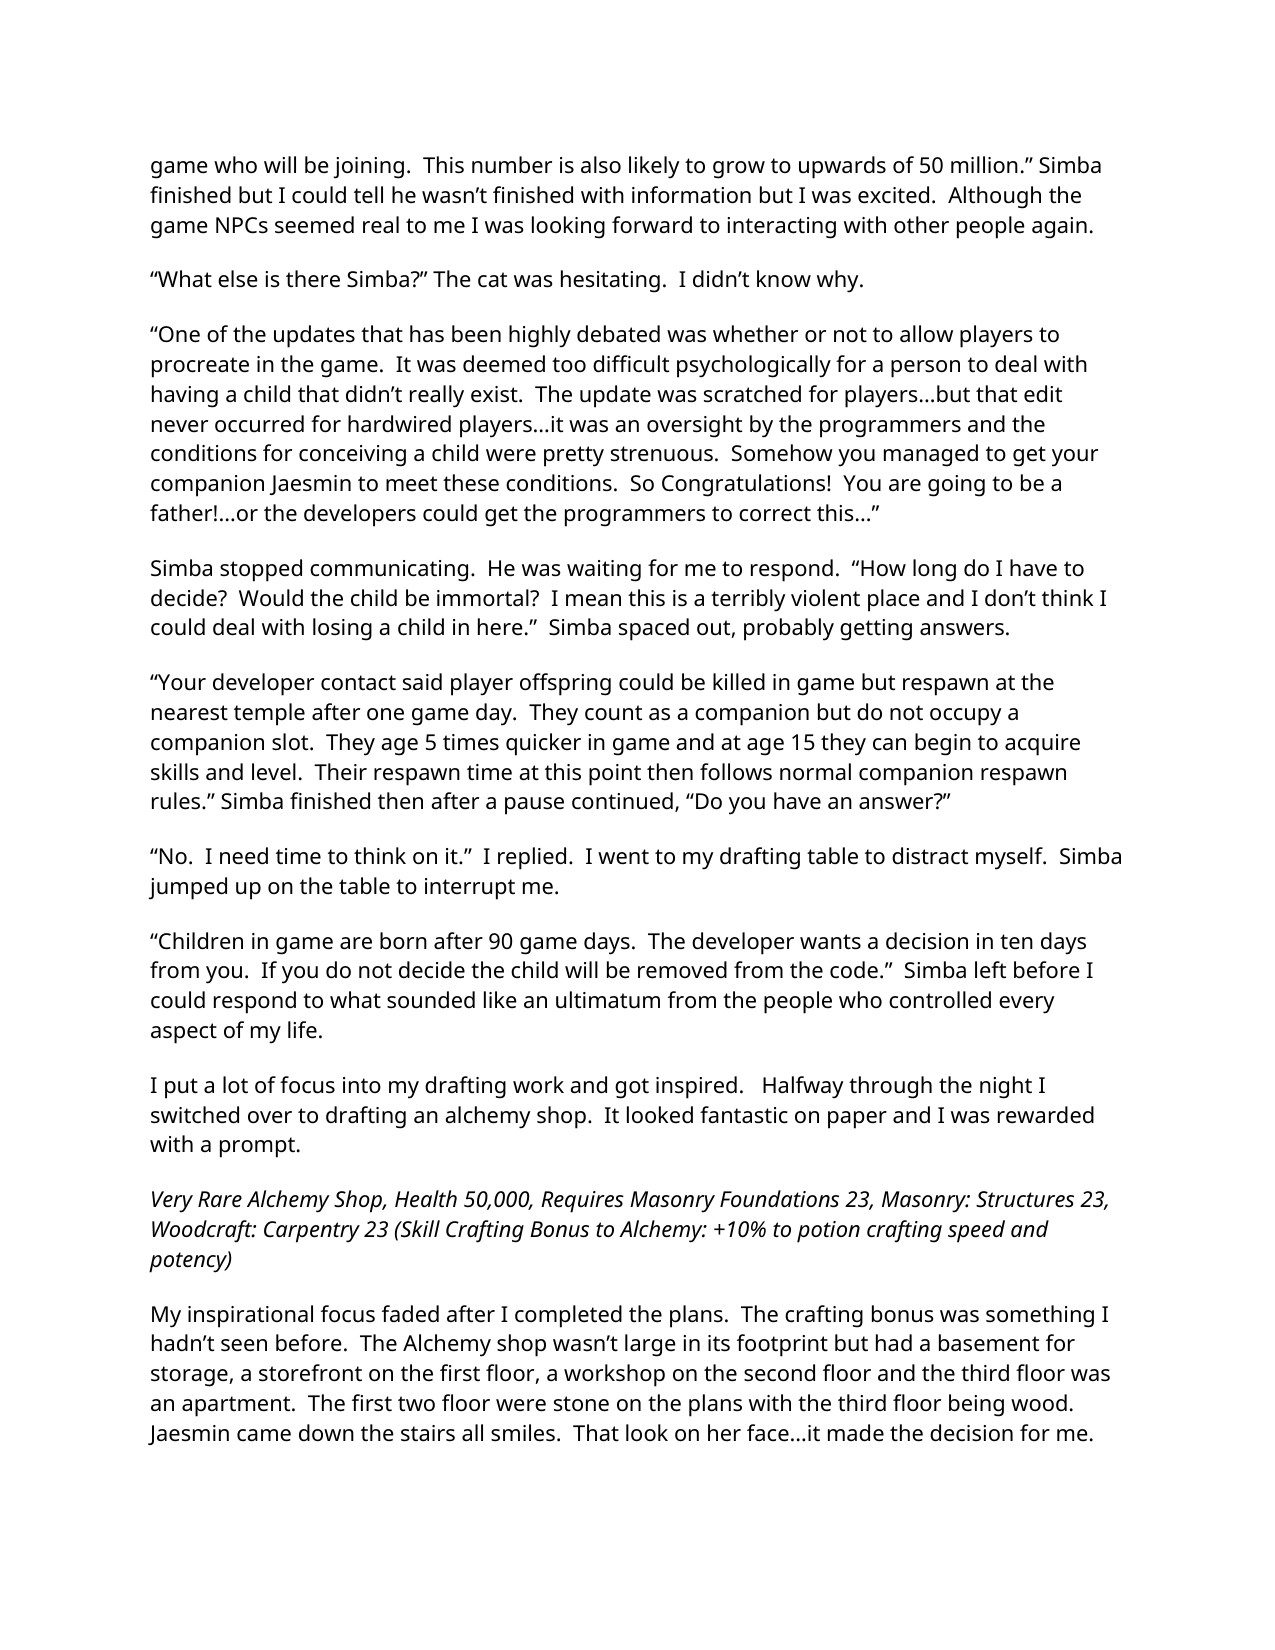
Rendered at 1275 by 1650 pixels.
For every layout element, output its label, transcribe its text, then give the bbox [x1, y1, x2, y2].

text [150, 1298, 1125, 1447]
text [150, 150, 1125, 239]
text “Children in game are born after 90 game days. The developer wants a decision in ten days from you. If you do not decide the child will be removed from the code.” Simba left before I could respond to what sounded like an ultimatum from the people who controlled every aspect of my life. [150, 926, 1125, 1045]
text Very Rare Alchemy Shop, Health 50,000, Requires Masonry Foundations 23, Masonry: Structures 23, Woodcraft: Carpentry 23 (Skill Crafting Bonus to Alchemy: +10% to potion crafting speed and potency) [150, 1184, 1125, 1273]
text Simba stopped communicating. He was waiting for me to respond. “How long do I have to decide? Would the child be immortal? I mean this is a terribly violent place and I don’t think I could deal with losing a child in here.” Simba spaced out, probably getting answers. [150, 553, 1125, 642]
text “Your developer contact said player offspring could be killed in game but respawn at the nearest temple after one game day. They count as a companion but do not occupy a companion slot. They age 5 times quicker in game and at age 15 they can begin to acquire skills and level. Their respawn time at this point then follows normal companion respawn rules.” Simba finished then after a pause continued, “Do you have an answer?” [150, 667, 1125, 816]
text I put a lot of focus into my drafting work and got inspired. Halfway through the night I switched over to drafting an alchemy shop. It looked fantastic on paper and I was rewarded with a prompt. [150, 1070, 1125, 1159]
text “What else is there Simba?” The cat was hesitating. I didn’t know why. [150, 264, 1125, 294]
text “One of the updates that has been highly debated was whether or not to allow players to procreate in the game. It was deemed too difficult psychologically for a person to deal with having a child that didn’t really exist. The update was scratched for players…but that edit never occurred for hardwired players…it was an oversight by the programmers and the conditions for conceiving a child were pretty strenuous. Somehow you managed to get your companion Jaesmin to meet these conditions. So Congratulations! You are going to be a father!…or the developers could get the programmers to correct this…” [150, 319, 1125, 528]
text “No. I need time to think on it.” I replied. I went to my drafting table to distract myself. Simba jumped up on the table to interrupt me. [150, 841, 1125, 901]
